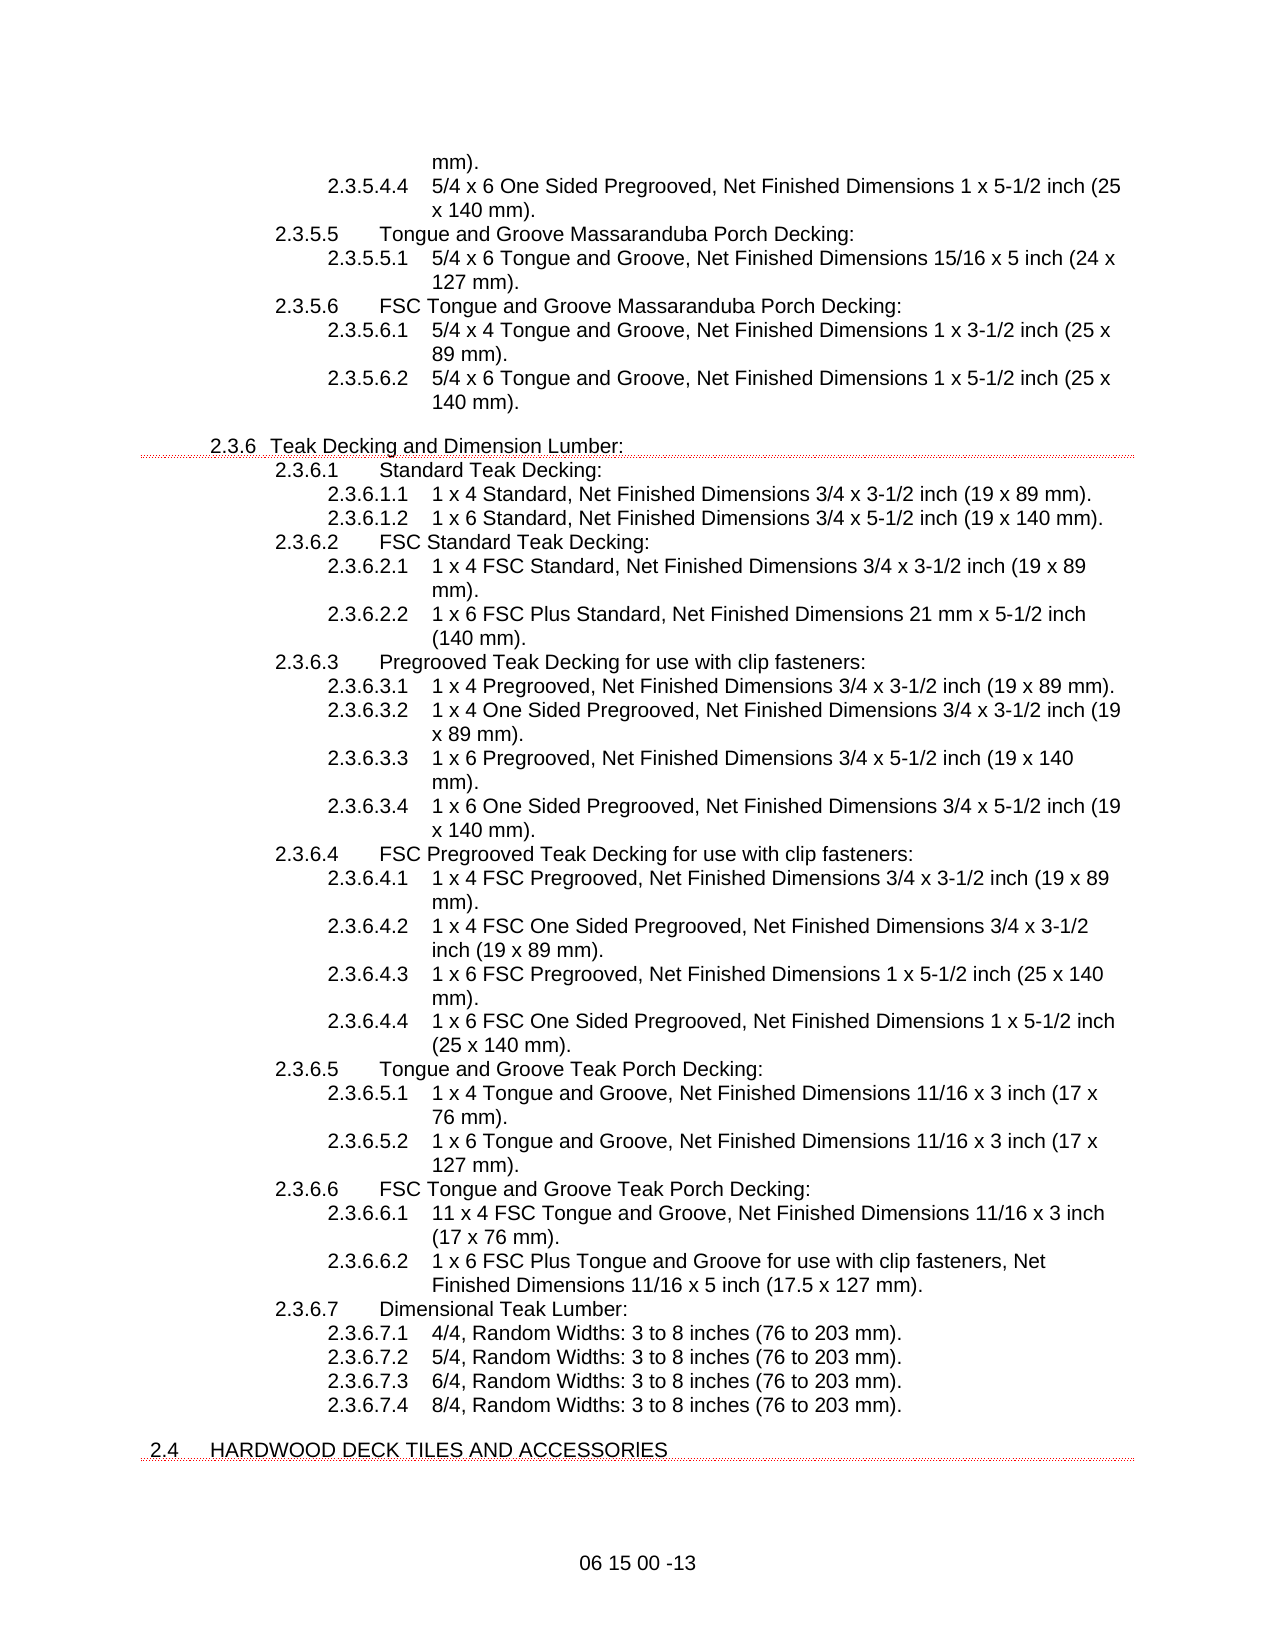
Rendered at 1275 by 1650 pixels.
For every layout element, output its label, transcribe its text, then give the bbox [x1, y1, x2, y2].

list 1 x 4 One Sided Pregrooved, Net Finished Dimensions 3/4 x 3-1/2 inch (19 x 89 mm). [327, 698, 1125, 746]
list 1 x 6 FSC One Sided Pregrooved, Net Finished Dimensions 1 x 5-1/2 inch (25 x 140 mm). [327, 1009, 1125, 1057]
list HARDWOOD DECK TILES AND ACCESSORlES [150, 1437, 1125, 1461]
list 5/4 x 6 Tongue and Groove, Net Finished Dimensions 15/16 x 5 inch (24 x 127 mm). [327, 246, 1125, 294]
list 11 x 4 FSC Tongue and Groove, Net Finished Dimensions 11/16 x 3 inch (17 x 76 mm). [327, 1201, 1125, 1249]
list Tongue and Groove Teak Porch Decking: [275, 1057, 1125, 1081]
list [327, 150, 1125, 174]
list 5/4 x 4 Tongue and Groove, Net Finished Dimensions 1 x 3-1/2 inch (25 x 89 mm). [327, 318, 1125, 366]
list Dimensional Teak Lumber: [275, 1297, 1125, 1321]
list 5/4 x 6 One Sided Pregrooved, Net Finished Dimensions 1 x 5-1/2 inch (25 x 140 mm). [327, 174, 1125, 222]
list 1 x 6 Standard, Net Finished Dimensions 3/4 x 5-1/2 inch (19 x 140 mm). [327, 506, 1125, 530]
list FSC Pregrooved Teak Decking for use with clip fasteners: [275, 842, 1125, 866]
list Standard Teak Decking: [275, 458, 1125, 482]
list 8/4, Random Widths: 3 to 8 inches (76 to 203 mm). [327, 1393, 1125, 1417]
list 1 x 6 Pregrooved, Net Finished Dimensions 3/4 x 5-1/2 inch (19 x 140 mm). [327, 746, 1125, 794]
list 1 x 6 FSC Plus Standard, Net Finished Dimensions 21 mm x 5-1/2 inch (140 mm). [327, 602, 1125, 650]
list Tongue and Groove Massaranduba Porch Decking: [275, 222, 1125, 246]
list 4/4, Random Widths: 3 to 8 inches (76 to 203 mm). [327, 1321, 1125, 1345]
list 1 x 4 FSC One Sided Pregrooved, Net Finished Dimensions 3/4 x 3-1/2 inch (19 x 89 mm). [327, 913, 1125, 961]
list 1 x 4 Tongue and Groove, Net Finished Dimensions 11/16 x 3 inch (17 x 76 mm). [327, 1081, 1125, 1129]
list 1 x 4 FSC Standard, Net Finished Dimensions 3/4 x 3-1/2 inch (19 x 89 mm). [327, 554, 1125, 602]
list FSC Tongue and Groove Massaranduba Porch Decking: [275, 294, 1125, 318]
list 5/4 x 6 Tongue and Groove, Net Finished Dimensions 1 x 5-1/2 inch (25 x 140 mm). [327, 366, 1125, 413]
list 1 x 6 FSC Pregrooved, Net Finished Dimensions 1 x 5-1/2 inch (25 x 140 mm). [327, 961, 1125, 1009]
list 1 x 6 Tongue and Groove, Net Finished Dimensions 11/16 x 3 inch (17 x 127 mm). [327, 1129, 1125, 1177]
list 6/4, Random Widths: 3 to 8 inches (76 to 203 mm). [327, 1369, 1125, 1393]
list 1 x 4 Standard, Net Finished Dimensions 3/4 x 3-1/2 inch (19 x 89 mm). [327, 482, 1125, 506]
list 1 x 6 One Sided Pregrooved, Net Finished Dimensions 3/4 x 5-1/2 inch (19 x 140 mm). [327, 794, 1125, 842]
list 5/4, Random Widths: 3 to 8 inches (76 to 203 mm). [327, 1345, 1125, 1369]
list 1 x 4 Pregrooved, Net Finished Dimensions 3/4 x 3-1/2 inch (19 x 89 mm). [327, 674, 1125, 698]
list FSC Tongue and Groove Teak Porch Decking: [275, 1177, 1125, 1201]
list Pregrooved Teak Decking for use with clip fasteners: [275, 650, 1125, 674]
list Teak Decking and Dimension Lumber: [210, 434, 1125, 458]
list FSC Standard Teak Decking: [275, 530, 1125, 554]
list 1 x 4 FSC Pregrooved, Net Finished Dimensions 3/4 x 3-1/2 inch (19 x 89 mm). [327, 866, 1125, 913]
list 1 x 6 FSC Plus Tongue and Groove for use with clip fasteners, Net Finished Dimensions 11/16 x 5 inch (17.5 x 127 mm). [327, 1249, 1125, 1297]
